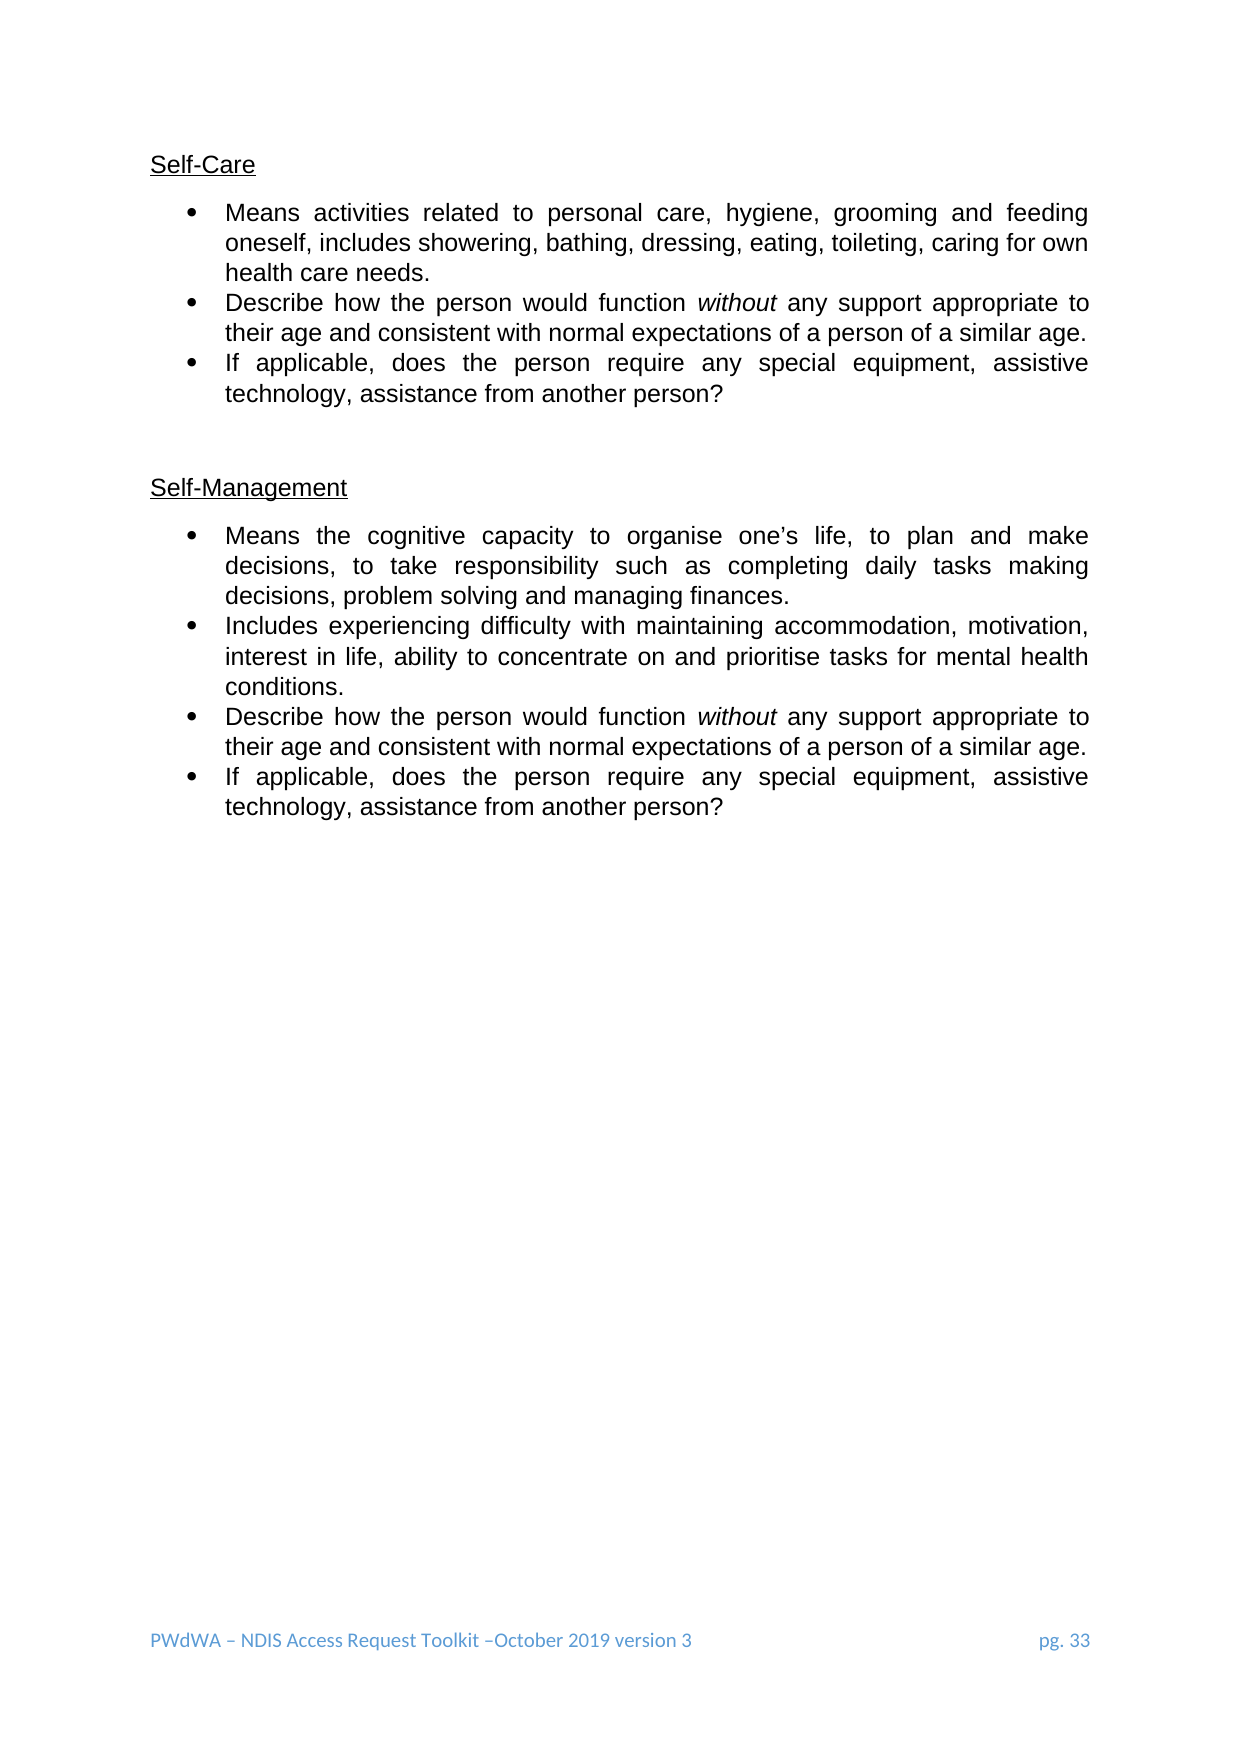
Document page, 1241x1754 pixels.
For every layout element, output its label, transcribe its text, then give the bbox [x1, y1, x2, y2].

list Includes experiencing difficulty with maintaining accommodation, motivation, interest in life, ability to concentrate on and prioritise tasks for mental health conditions. [187, 611, 1090, 700]
text Self-Management [150, 473, 1090, 502]
list If applicable, does the person require any special equipment, assistive technology, assistance from another person? [187, 348, 1090, 407]
list If applicable, does the person require any special equipment, assistive technology, assistance from another person? [187, 762, 1090, 821]
text Self-Care [150, 150, 1090, 179]
list Means the cognitive capacity to organise one’s life, to plan and make decisions, to take responsibility such as completing daily tasks making decisions, problem solving and managing finances. [187, 521, 1090, 610]
list Means activities related to personal care, hygiene, grooming and feeding oneself, includes showering, bathing, dressing, eating, toileting, caring for own health care needs. [187, 198, 1090, 287]
